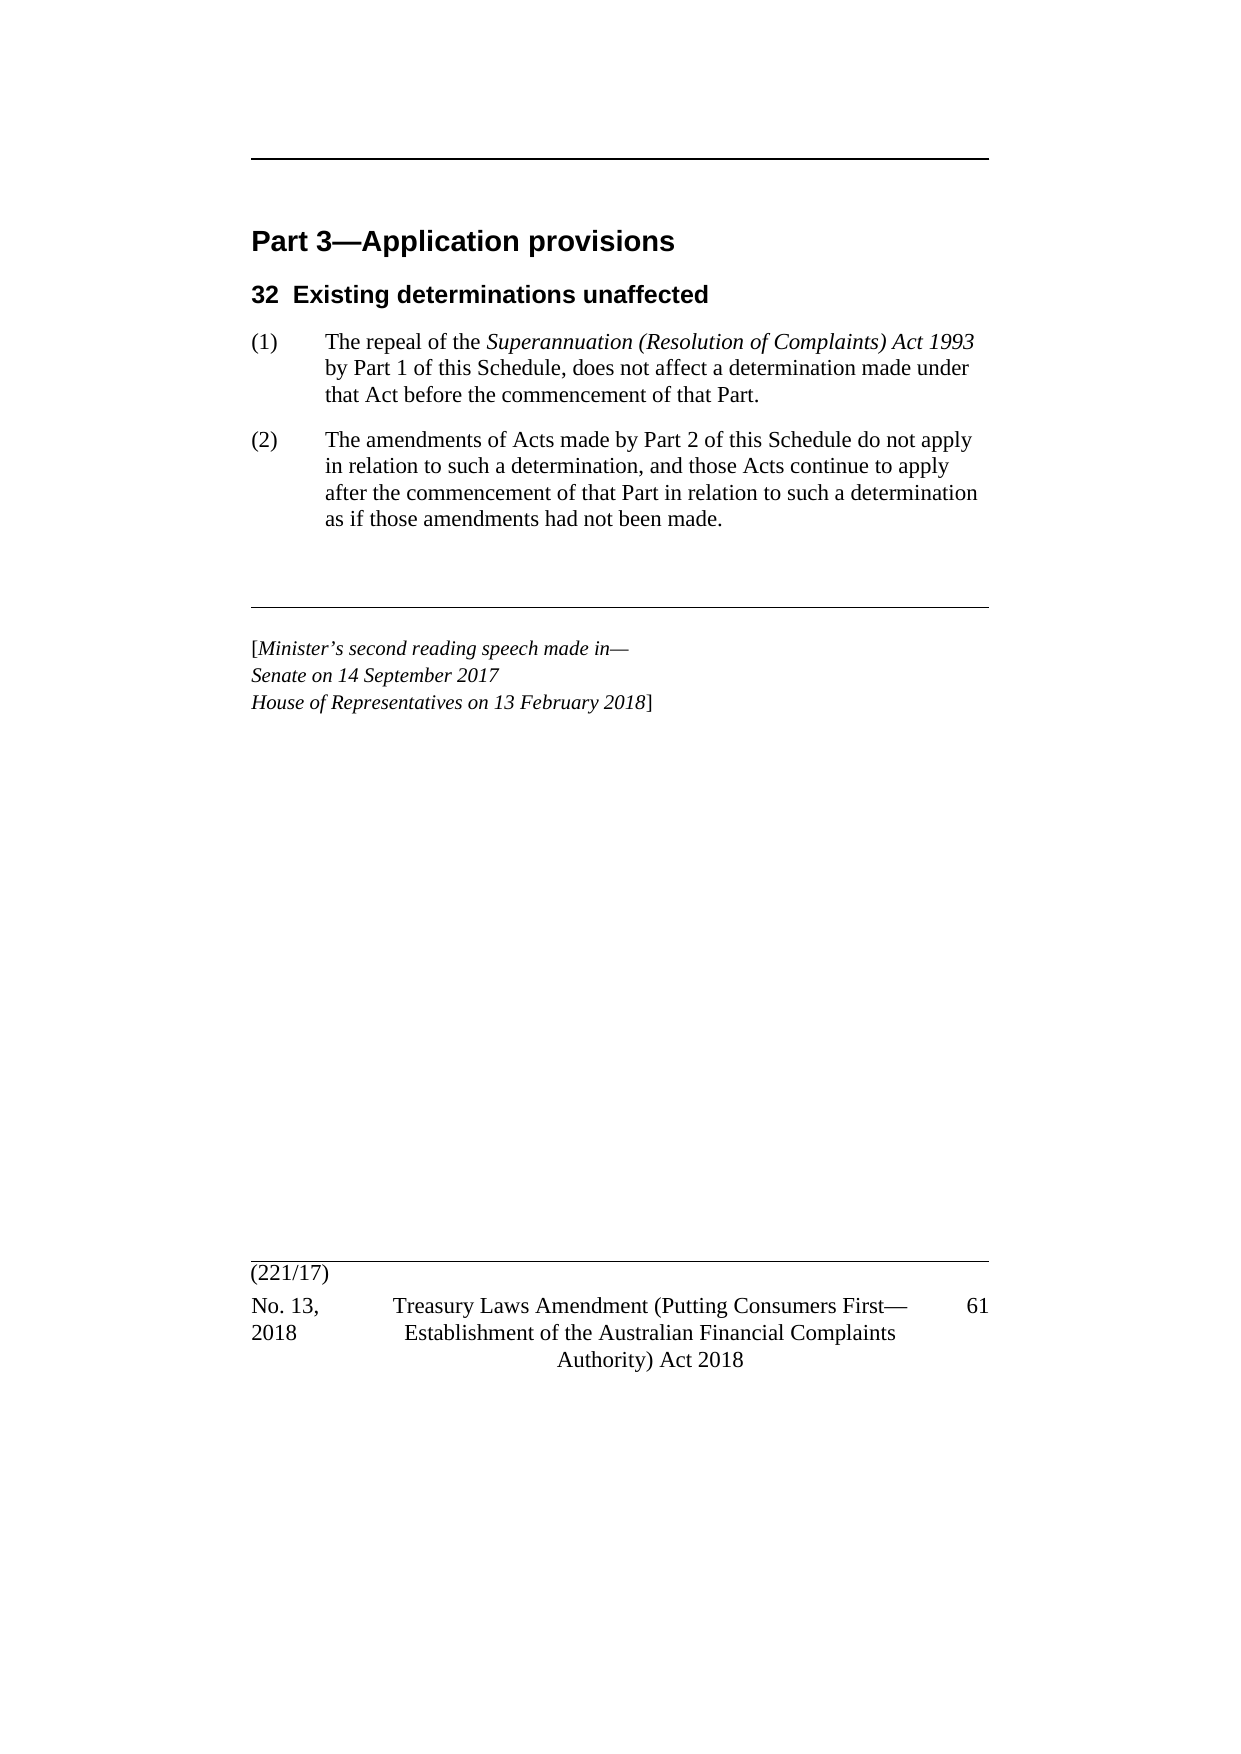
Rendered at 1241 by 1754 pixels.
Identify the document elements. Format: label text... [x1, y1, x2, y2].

text Senate on 14 September 2017 [251, 660, 989, 687]
text Part 3—Application provisions [251, 224, 989, 258]
text [Minister’s second reading speech made in— [251, 633, 989, 660]
text 32 Existing determinations unaffected [251, 281, 989, 309]
text (2) The amendments of Acts made by Part 2 of this Schedule do not apply in relation to such a determination, and those Acts continue to apply after the commencement of that Part in relation to such a determination as if those amendments had not been made. [251, 426, 989, 531]
text (1) The repeal of the Superannuation (Resolution of Complaints) Act 1993 by Part 1 of this Schedule, does not affect a determination made under that Act before the commencement of that Part. [251, 328, 989, 407]
text House of Representatives on 13 February 2018] [251, 687, 989, 714]
text (221/17) [250, 1258, 329, 1285]
